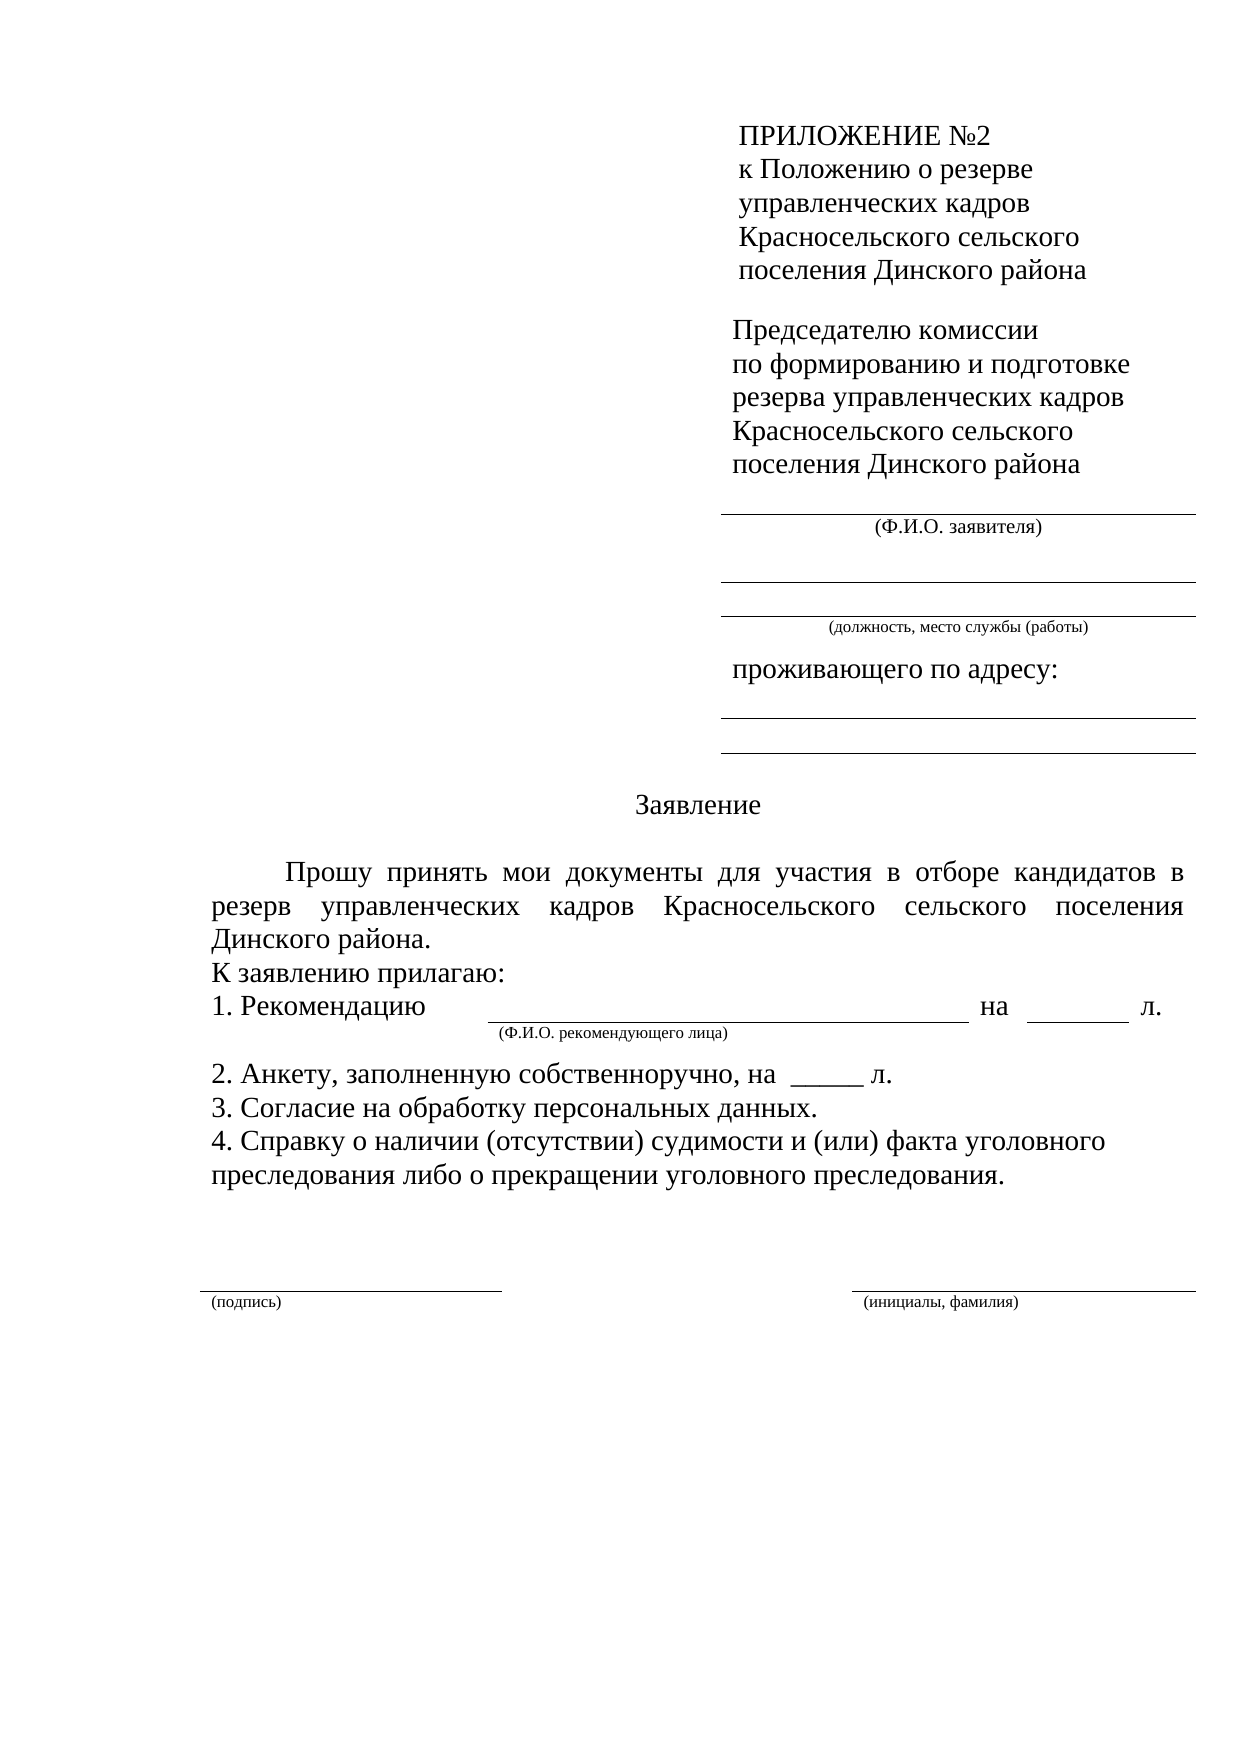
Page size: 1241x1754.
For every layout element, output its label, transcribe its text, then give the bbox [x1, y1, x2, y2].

text к Положению о резерве управленческих кадров Красносельского сельского поселения Динского района [738, 152, 1181, 286]
text ПРИЛОЖЕНИЕ №2 [738, 118, 1181, 152]
table_header [177, 312, 1240, 1460]
